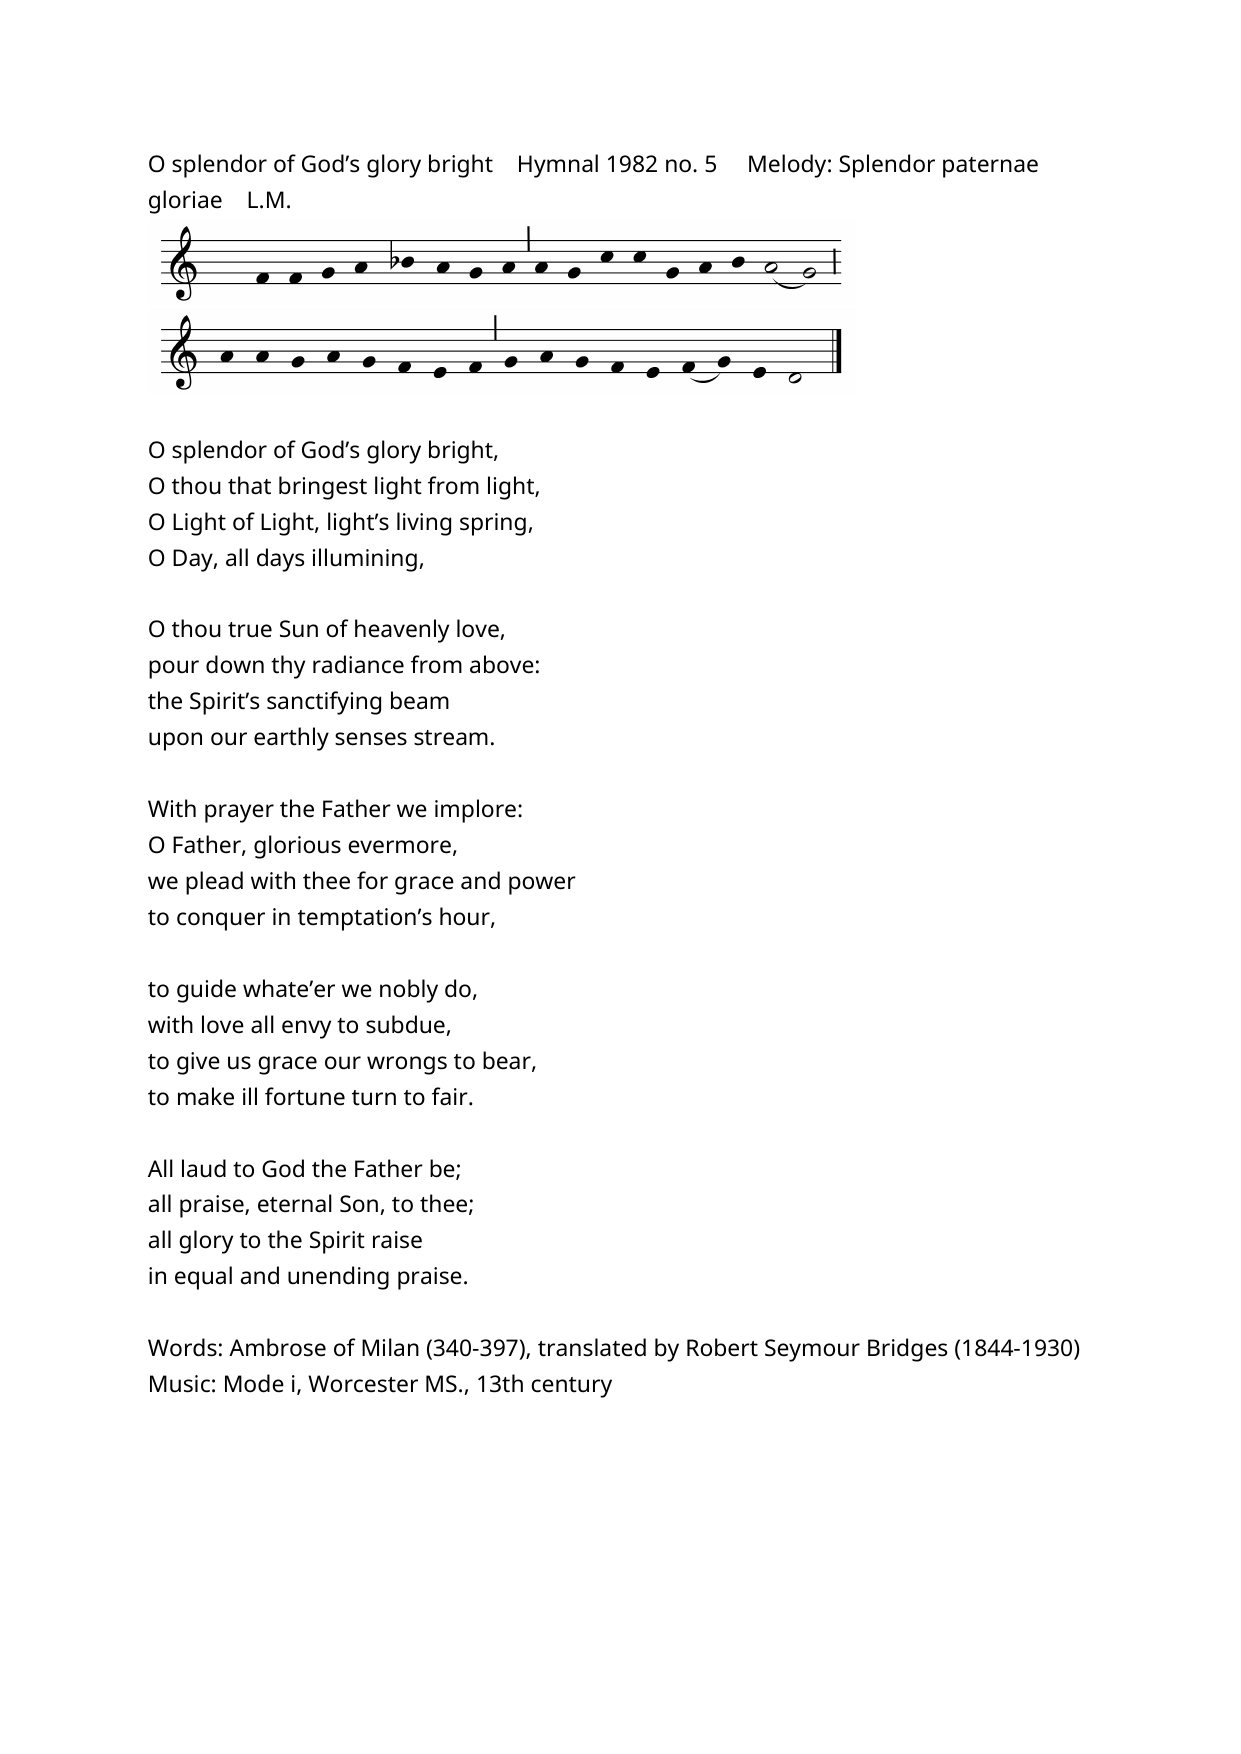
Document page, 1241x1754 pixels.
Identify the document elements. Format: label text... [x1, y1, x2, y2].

text all glory to the Spirit raise [148, 1224, 1093, 1256]
text we plead with thee for grace and power [148, 865, 1093, 896]
text to make ill fortune turn to fair. [148, 1081, 1093, 1112]
text O splendor of God’s glory bright Hymnal 1982 no. 5 Melody: Splendor paternae gloriae L.M. [148, 148, 1093, 215]
text in equal and unending praise. [148, 1260, 1093, 1292]
text O thou that bringest light from light, [148, 470, 1093, 501]
text to guide whate’er we nobly do, [148, 973, 1093, 1004]
text All laud to God the Father be; [148, 1152, 1093, 1184]
text O splendor of God’s glory bright, [148, 434, 1093, 465]
text pour down thy radiance from above: [148, 649, 1093, 681]
text with love all envy to subdue, [148, 1009, 1093, 1040]
text Music: Mode i, Worcester MS., 13th century [148, 1368, 1093, 1399]
picture [147, 219, 857, 305]
text upon our earthly senses stream. [148, 721, 1093, 752]
text O thou true Sun of heavenly love, [148, 613, 1093, 645]
text With prayer the Father we implore: [148, 793, 1093, 824]
text O Light of Light, light’s living spring, [148, 506, 1093, 537]
text the Spirit’s sanctifying beam [148, 685, 1093, 717]
text to conquer in temptation’s hour, [148, 901, 1093, 932]
text O Day, all days illumining, [148, 542, 1093, 573]
text O Father, glorious evermore, [148, 829, 1093, 860]
text Words: Ambrose of Milan (340-397), translated by Robert Seymour Bridges (1844-1930) [148, 1332, 1093, 1363]
picture [147, 308, 857, 394]
text all praise, eternal Son, to thee; [148, 1188, 1093, 1220]
text to give us grace our wrongs to bear, [148, 1045, 1093, 1076]
